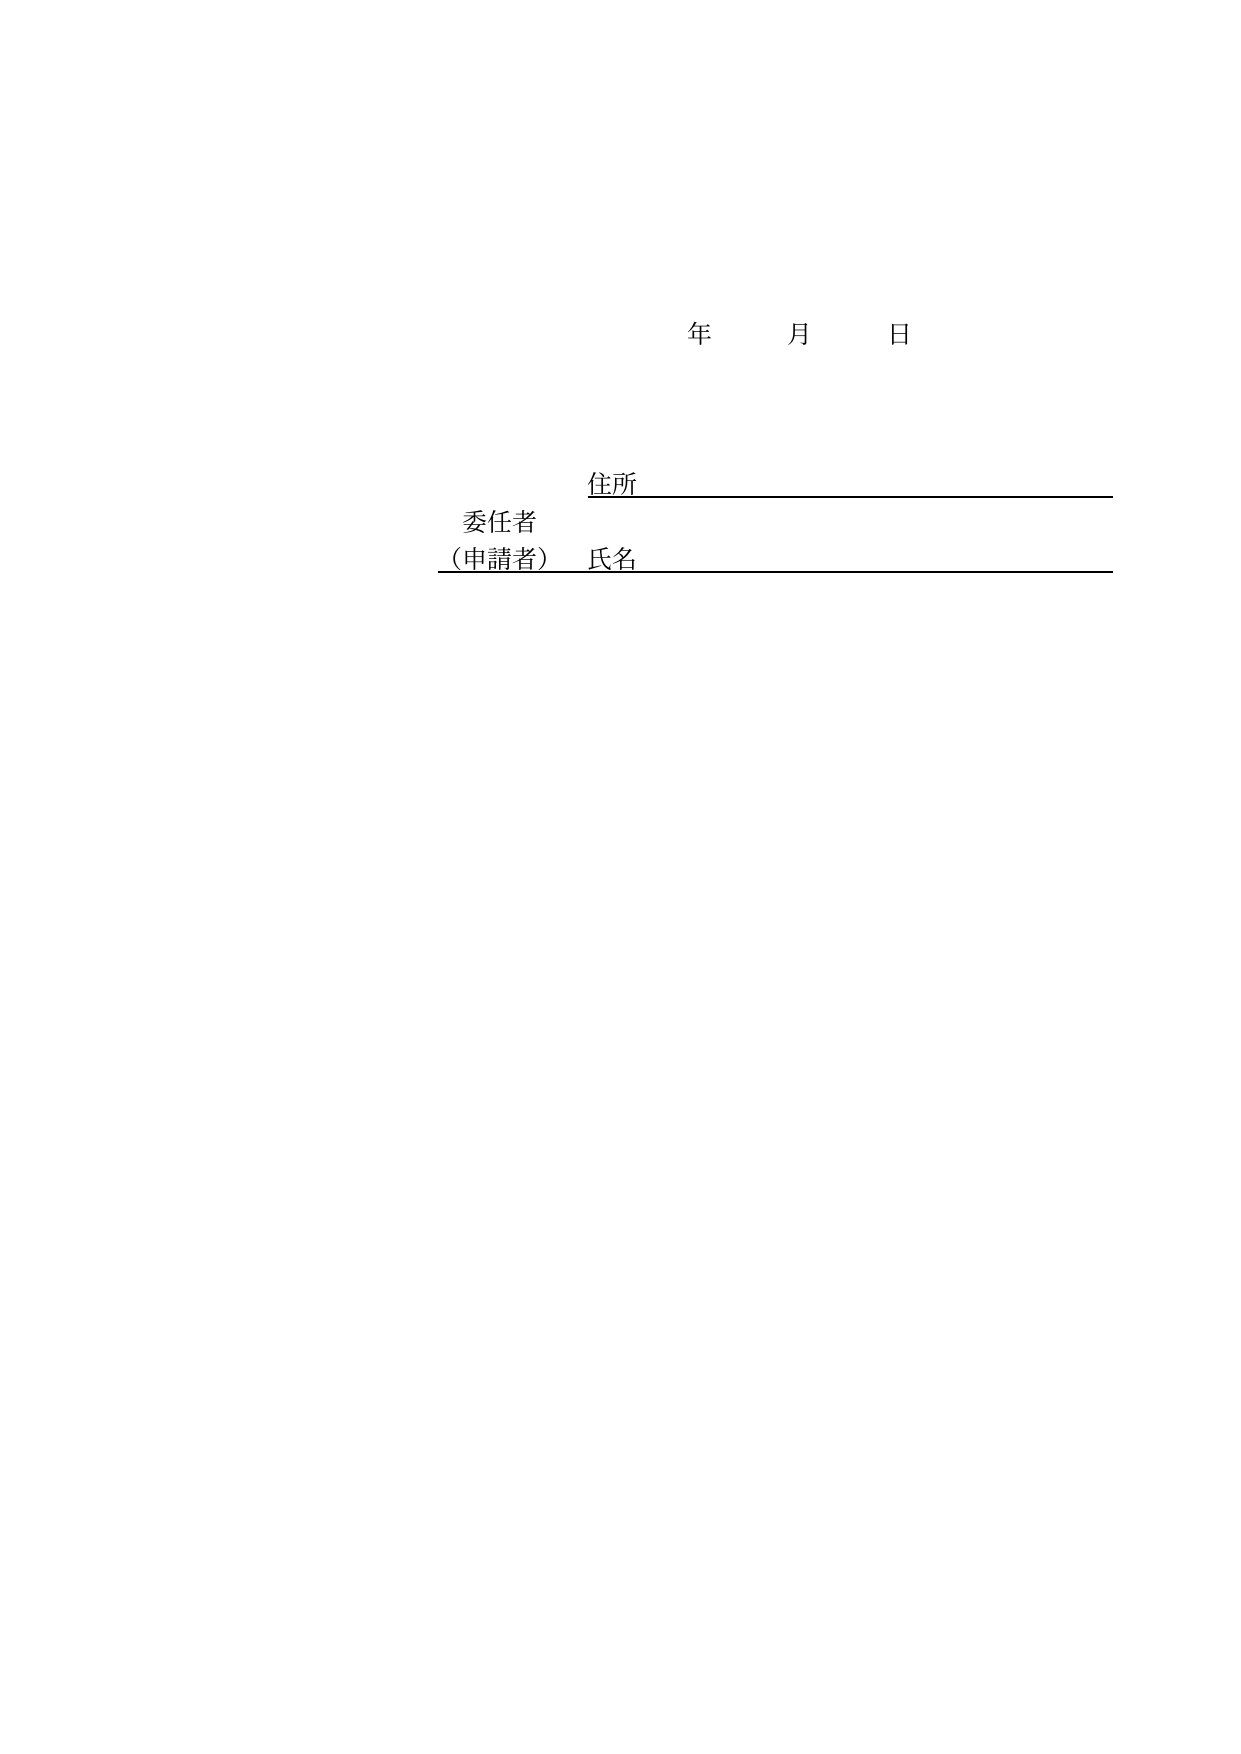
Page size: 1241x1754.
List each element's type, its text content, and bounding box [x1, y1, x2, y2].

text 委任者 [112, 502, 1128, 539]
text 住所 [112, 464, 1128, 502]
text （申請者） 氏名 [112, 539, 1128, 577]
text 年 月 日 [112, 314, 1128, 352]
